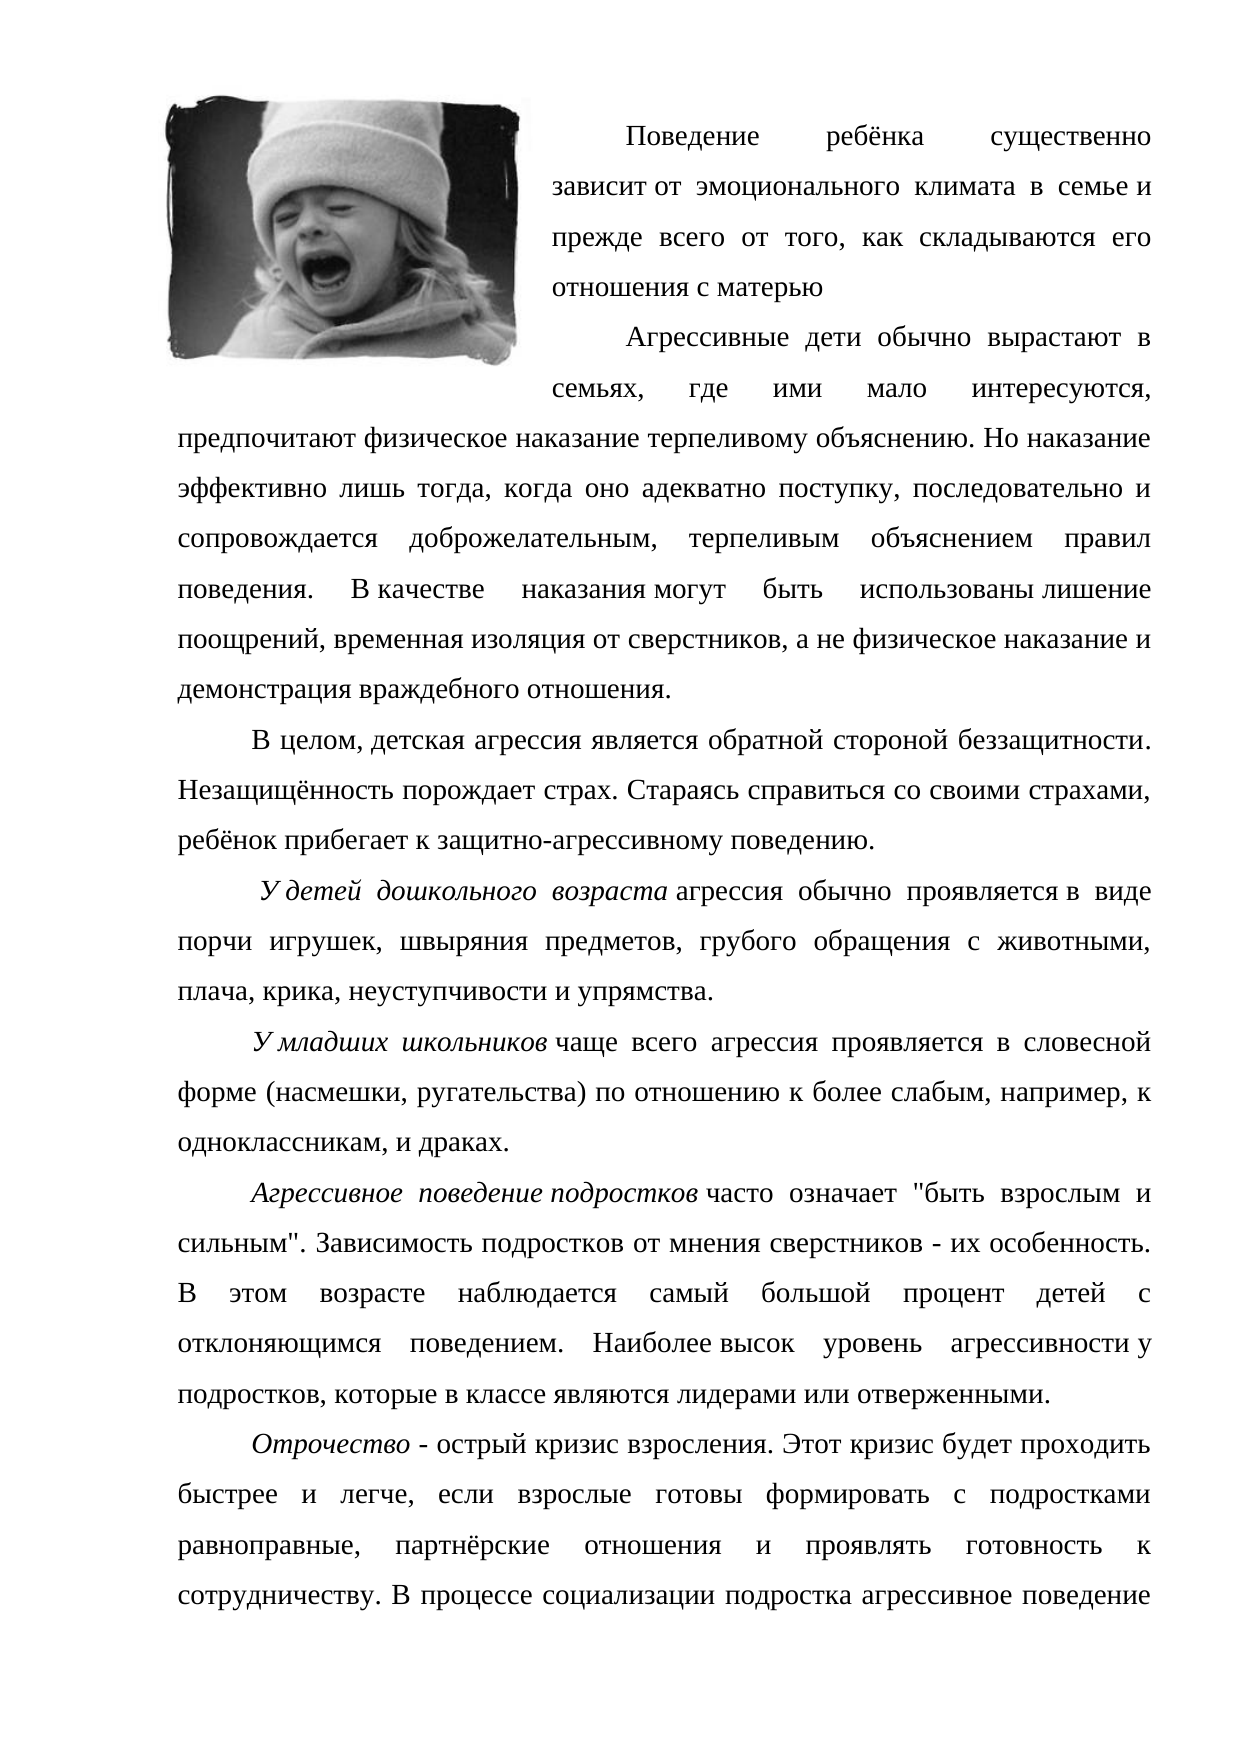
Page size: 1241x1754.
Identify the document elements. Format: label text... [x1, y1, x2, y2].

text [177, 1426, 1152, 1611]
text У детей дошкольного возраста агрессия обычно проявляется в виде порчи игрушек, швыряния предметов, грубого обращения с животными, плача, крика, неуступчивости и упрямства. [177, 873, 1152, 1007]
text У младших школьников чаще всего агрессия проявляется в словесной форме (насмешки, ругательства) по отношению к более слабым, например, к одноклассникам, и драках. [177, 1024, 1152, 1158]
text В целом, детская агрессия является обратной стороной беззащитности. Незащищённость порождает страх. Стараясь справиться со своими страхами, ребёнок прибегает к защитно-агрессивному поведению. [177, 722, 1152, 856]
text Агрессивное поведение подростков часто означает "быть взрослым и сильным". Зависимость подростков от мнения сверстников - их особенность. В этом возрасте наблюдается самый большой процент детей с отклоняющимся поведением. Наиболее высок уровень агрессивности у подростков, которые в классе являются лидерами или отверженными. [177, 1175, 1152, 1409]
text Агрессивные дети обычно вырастают в семьях, где ими мало интересуются, предпочитают физическое наказание терпеливому объяснению. Но наказание эффективно лишь тогда, когда оно адекватно поступку, последовательно и сопровождается доброжелательным, терпеливым объяснением правил поведения. В качестве наказания могут быть использованы лишение поощрений, временная изоляция от сверстников, а не физическое наказание и демонстрация враждебного отношения. [177, 319, 1152, 705]
text Поведение ребёнка существенно зависит от эмоционального климата в семье и прежде всего от того, как складываются его отношения с матерью [533, 118, 1152, 303]
picture [157, 67, 533, 393]
